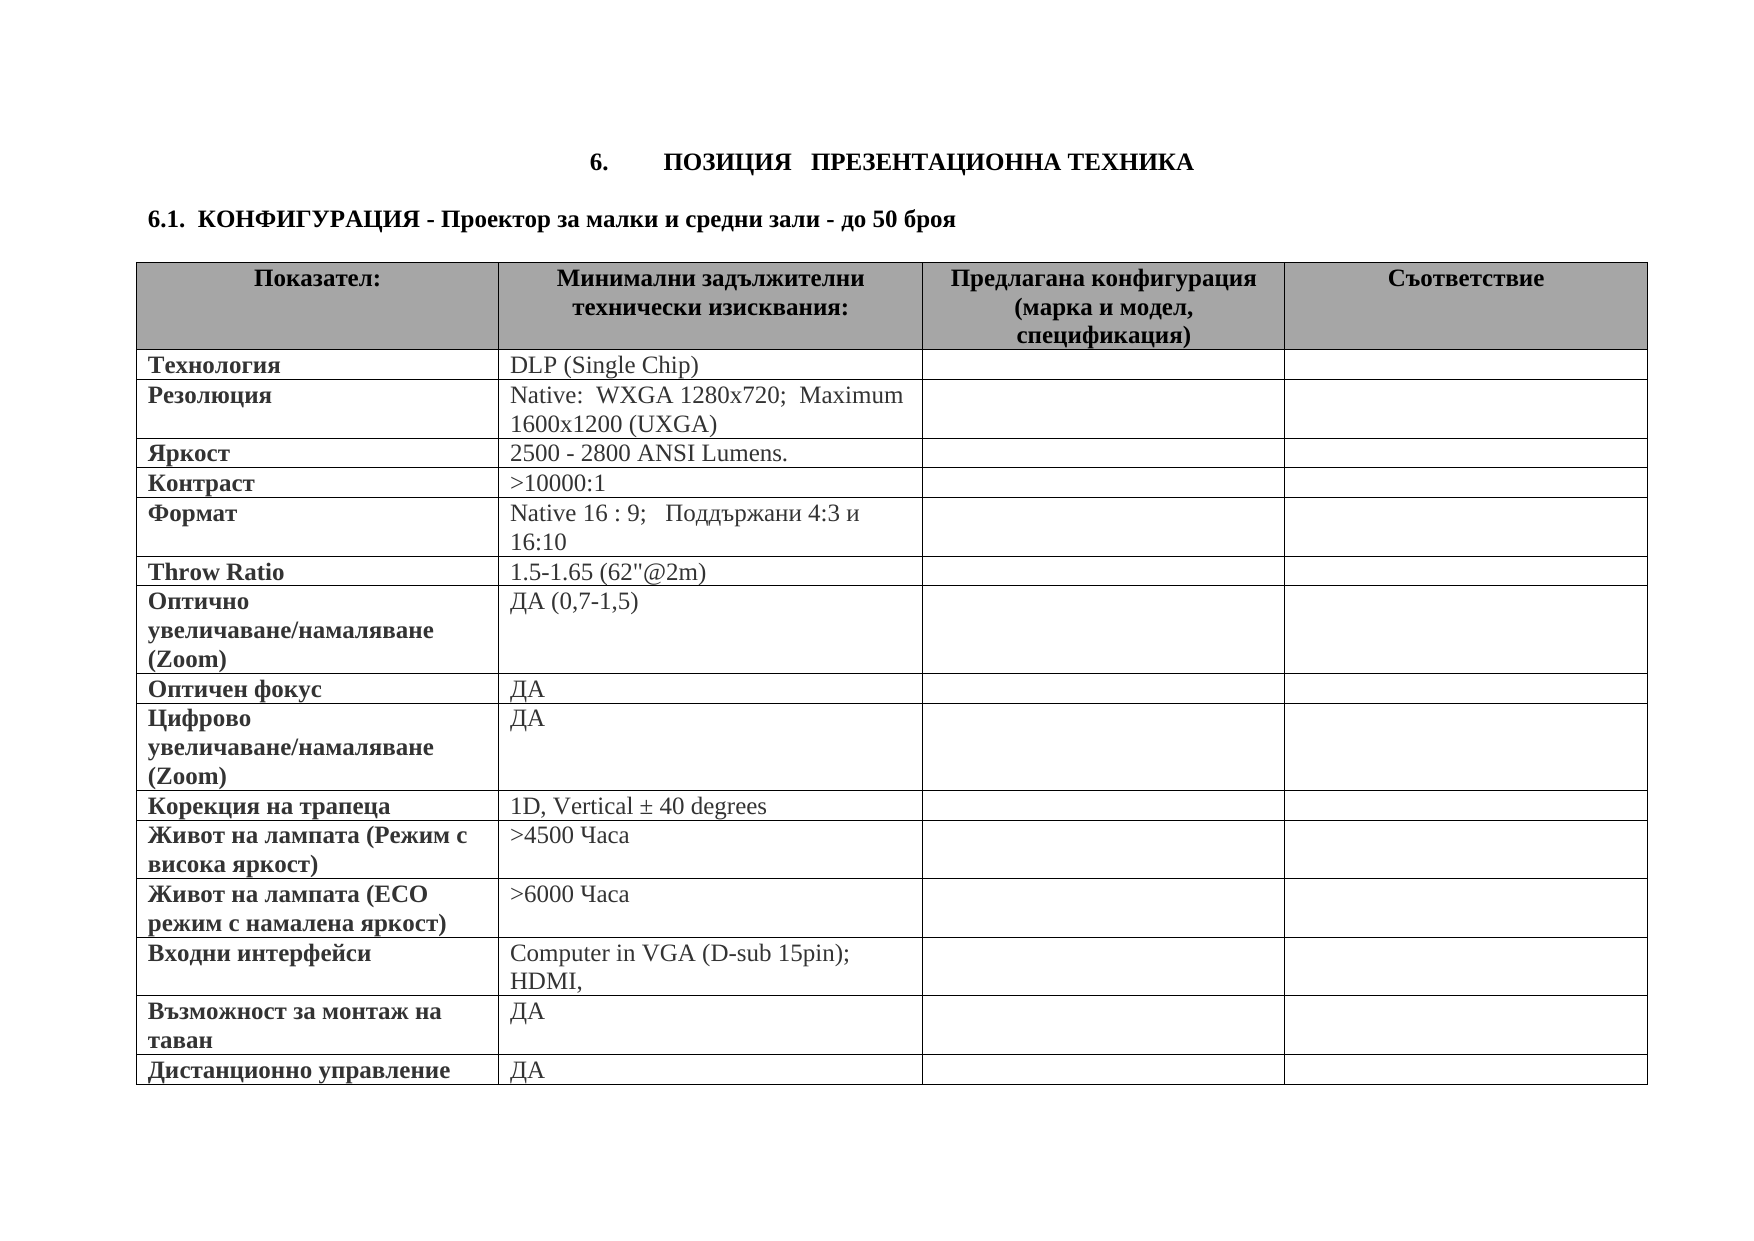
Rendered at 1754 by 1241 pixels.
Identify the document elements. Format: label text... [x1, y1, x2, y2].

table_cell Възможност за монтаж на таван [137, 996, 498, 1054]
table_cell Яркост [137, 439, 498, 467]
table_cell [1285, 1055, 1647, 1083]
table_cell [1285, 557, 1647, 585]
table_cell [1285, 439, 1647, 467]
table_cell [923, 439, 1284, 467]
table_cell Формат [137, 498, 498, 556]
table_cell [923, 996, 1284, 1054]
table_cell [1285, 498, 1647, 556]
table_cell Технология [137, 350, 498, 379]
table_cell Цифрово увеличаване/намаляване (Zoom) [137, 704, 498, 790]
table_cell [923, 380, 1284, 437]
table_cell [923, 791, 1284, 819]
list конфигурация - Проектор за малки и средни зали - до 50 броя [148, 204, 1636, 233]
table_cell >10000:1 [499, 468, 922, 497]
table_cell [923, 557, 1284, 585]
table_cell [923, 350, 1284, 379]
table_cell [1285, 879, 1647, 937]
table_cell Резолюция [137, 380, 498, 437]
table_cell Живот на лампата (Режим с висока яркост) [137, 821, 498, 878]
table_cell [1285, 996, 1647, 1054]
table_cell ДА (0,7-1,5) [499, 586, 922, 673]
table_cell [923, 674, 1284, 702]
table_cell DLP (Single Chip) [499, 350, 922, 379]
table_cell ДА [499, 704, 922, 790]
table_cell >4500 Часа [499, 821, 922, 878]
table_cell ДА [499, 996, 922, 1054]
table_cell [1285, 938, 1647, 995]
table_cell 2500 - 2800 ANSI Lumens. [499, 439, 922, 467]
table_header Съответствие [1285, 263, 1647, 349]
table_cell [1285, 380, 1647, 437]
list Позиция Презентационна техника [148, 147, 1636, 176]
table_cell [1285, 821, 1647, 878]
table_cell Native: WXGA 1280x720; Maximum 1600x1200 (UXGA) [499, 380, 922, 437]
table_cell [1285, 468, 1647, 497]
table_header Минимални задължителни технически изисквания: [499, 263, 922, 349]
table_cell Native 16 : 9; Поддържани 4:3 и 16:10 [499, 498, 922, 556]
table_header Показател: [137, 263, 498, 349]
table_cell ДА [499, 1055, 922, 1083]
table_cell >6000 Часа [499, 879, 922, 937]
table_cell ДА [499, 674, 922, 702]
table_cell Throw Ratio [137, 557, 498, 585]
table_cell [1285, 704, 1647, 790]
table_cell [923, 938, 1284, 995]
table_cell [1285, 586, 1647, 673]
table_cell [923, 879, 1284, 937]
table_cell Живот на лампата (ECO режим с намалена яркост) [137, 879, 498, 937]
table_cell 1D, Vertical ± 40 degrees [499, 791, 922, 819]
table_cell Оптичен фокус [137, 674, 498, 702]
table_cell [1285, 350, 1647, 379]
table_cell Computer in VGA (D-sub 15pin); HDMI, [499, 938, 922, 995]
table_cell Оптично увеличаване/намаляване (Zoom) [137, 586, 498, 673]
table_cell 1.5-1.65 (62"@2m) [499, 557, 922, 585]
table_cell Дистанционно управление [137, 1055, 498, 1083]
table_cell Корекция на трапеца [137, 791, 498, 819]
table_header Предлагана конфигурация (марка и модел, спецификация) [923, 263, 1284, 349]
table_cell Входни интерфейси [137, 938, 498, 995]
table_cell [923, 586, 1284, 673]
table_cell [923, 704, 1284, 790]
table_cell [923, 498, 1284, 556]
table_cell [923, 1055, 1284, 1083]
table_cell [1285, 674, 1647, 702]
table_cell Контраст [137, 468, 498, 497]
table_cell [923, 821, 1284, 878]
table_cell [1285, 791, 1647, 819]
table_cell [923, 468, 1284, 497]
